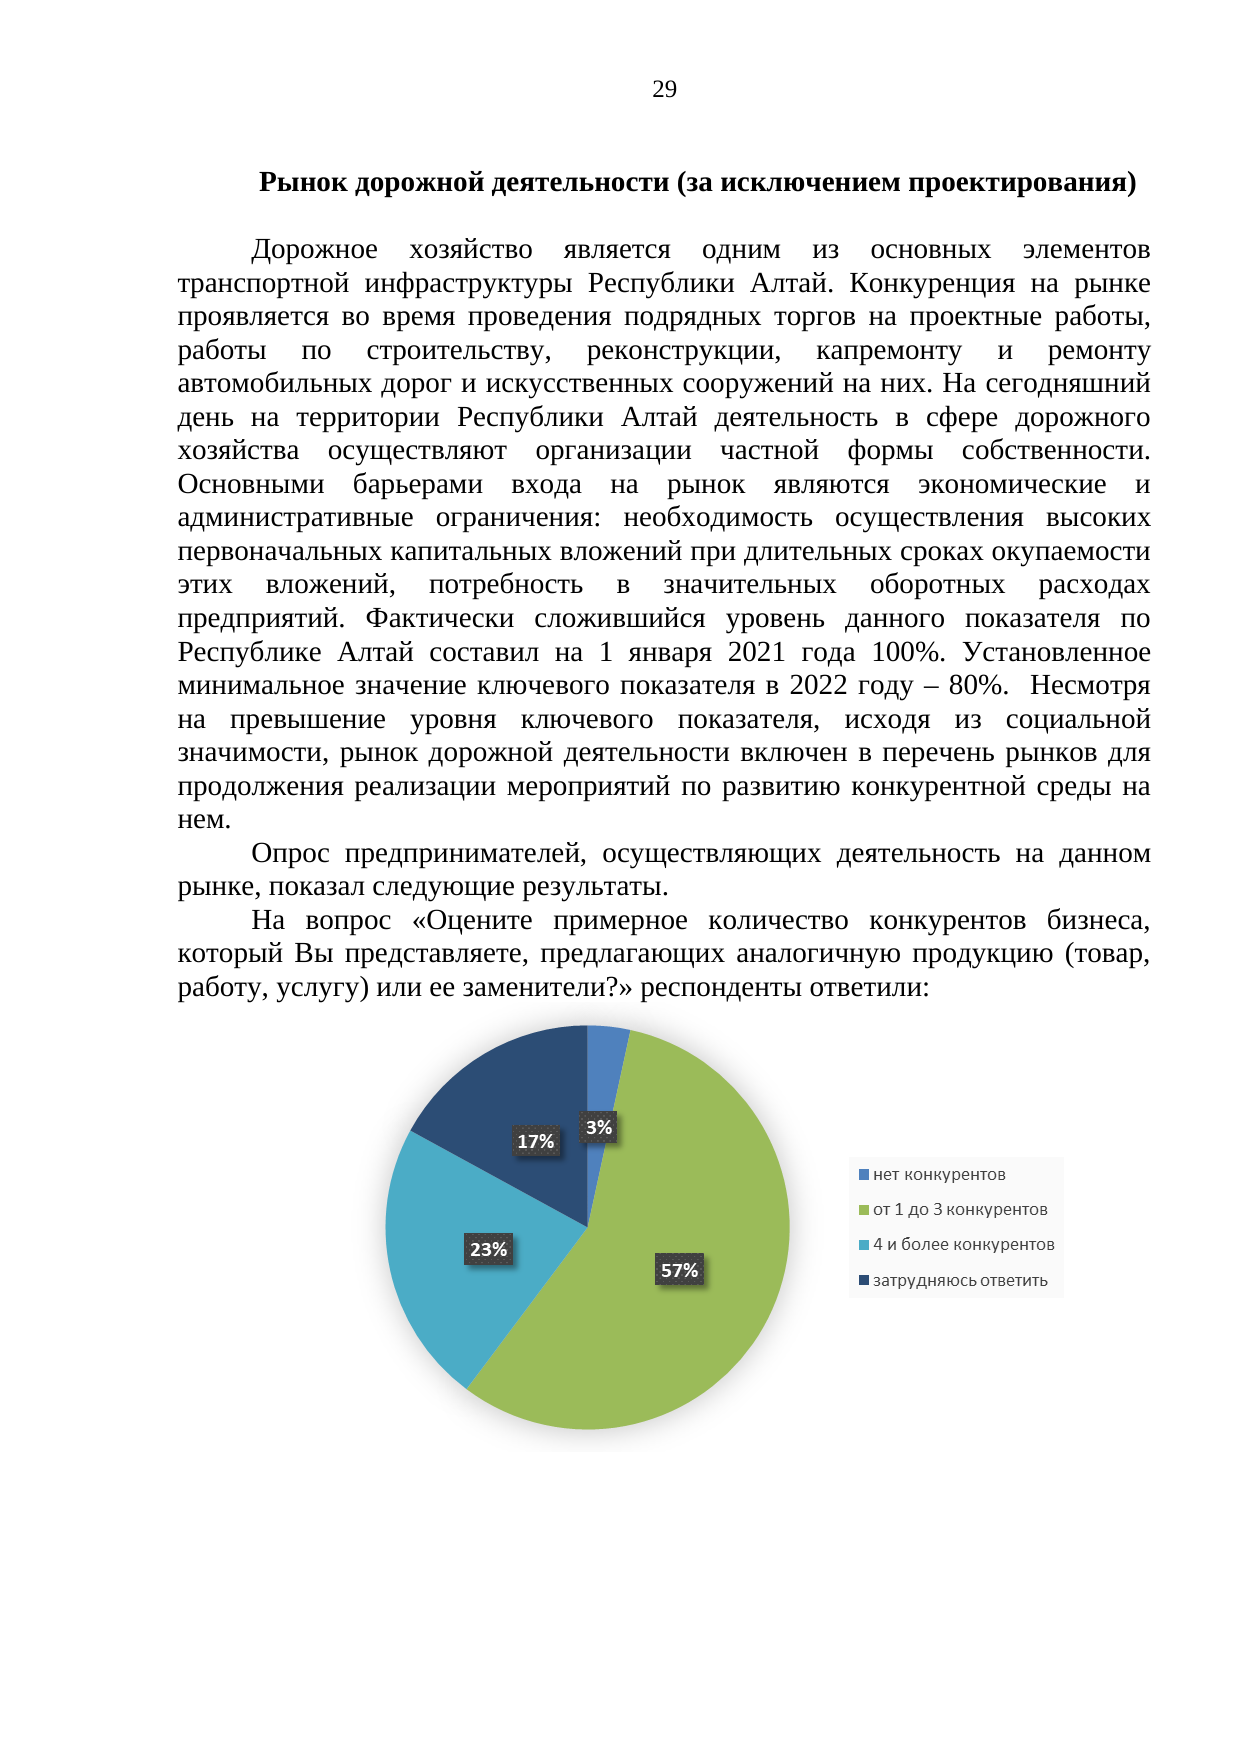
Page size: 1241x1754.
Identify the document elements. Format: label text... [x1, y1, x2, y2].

picture [326, 1002, 1077, 1453]
text Рынок дорожной деятельности (за исключением проектирования) [177, 164, 1152, 198]
text Дорожное хозяйство является одним из основных элементов транспортной инфраструктуры Республики Алтай. Конкуренция на рынке проявляется во время проведения подрядных торгов на проектные работы, работы по строительству, реконструкции, капремонту и ремонту автомобильных дорог и искусственных сооружений на них. На сегодняшний день на территории Республики Алтай деятельность в сфере дорожного хозяйства осуществляют организации частной формы собственности. Основными барьерами входа на рынок являются экономические и административные ограничения: необходимость осуществления высоких первоначальных капитальных вложений при длительных сроках окупаемости этих вложений, потребность в значительных оборотных расходах предприятий. Фактически сложившийся уровень данного показателя по Республике Алтай составил на 1 января 2021 года 100%. Установленное минимальное значение ключевого показателя в 2022 году – 80%. Несмотря на превышение уровня ключевого показателя, исходя из социальной значимости, рынок дорожной деятельности включен в перечень рынков для продолжения реализации мероприятий по развитию конкурентной среды на нем. [177, 231, 1152, 835]
text Опрос предпринимателей, осуществляющих деятельность на данном рынке, показал следующие результаты. [177, 835, 1152, 902]
text На вопрос «Оцените примерное количество конкурентов бизнеса, который Вы представляете, предлагающих аналогичную продукцию (товар, работу, услугу) или ее заменители?» респонденты ответили: [177, 902, 1152, 1003]
